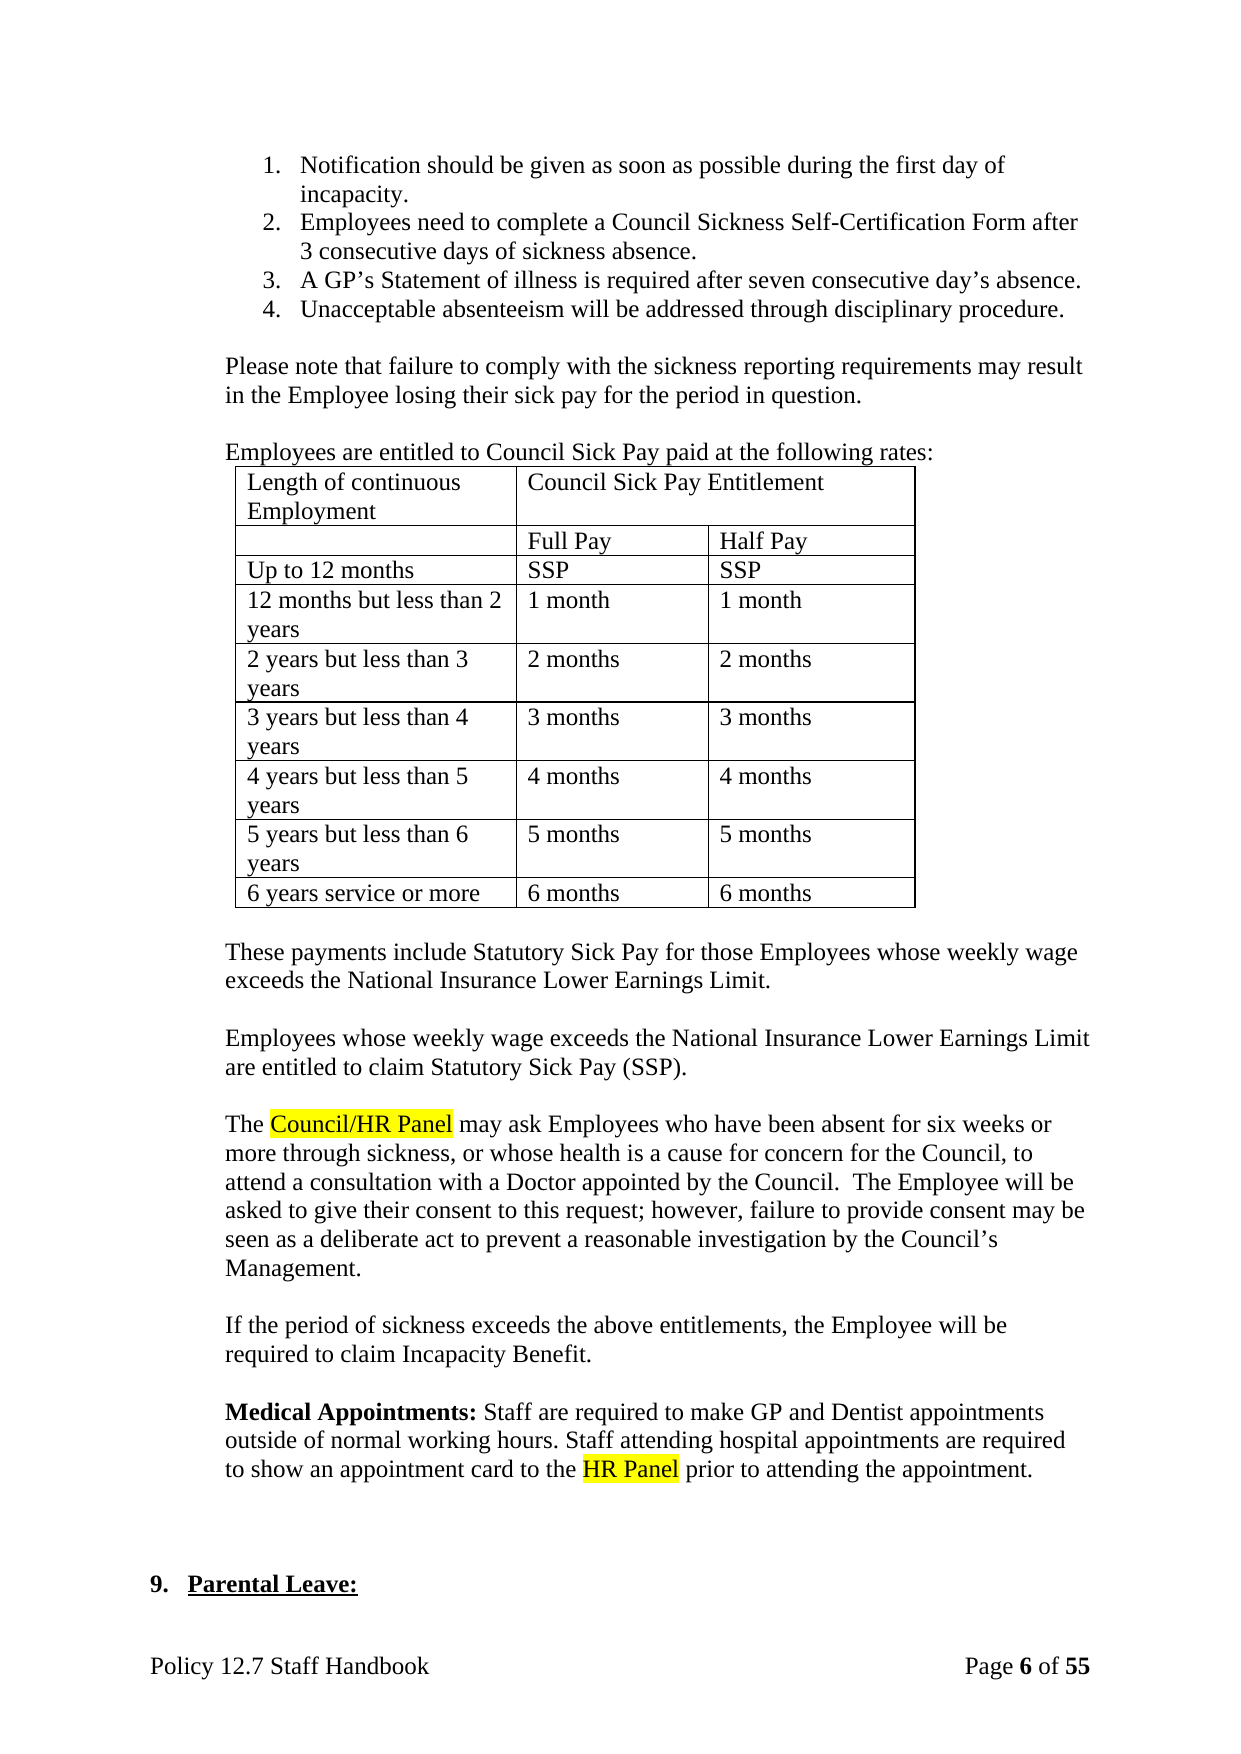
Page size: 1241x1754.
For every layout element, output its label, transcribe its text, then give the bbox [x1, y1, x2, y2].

text If the period of sickness exceeds the above entitlements, the Employee will be required to claim Incapacity Benefit. [225, 1310, 1090, 1368]
table_cell 1 month [709, 585, 914, 643]
table_cell 6 months [709, 878, 914, 907]
table_cell Full Pay [517, 526, 708, 554]
table_cell Up to 12 months [236, 556, 516, 584]
list A GP’s Statement of illness is required after seven consecutive day’s absence. [262, 265, 1090, 294]
table_cell 2 months [517, 644, 708, 701]
table_cell 6 months [517, 878, 708, 907]
table_cell 4 years but less than 5 years [236, 761, 516, 818]
text Medical Appointments: Staff are required to make GP and Dentist appointments outside of normal working hours. Staff attending hospital appointments are required to show an appointment card to the HR Panel prior to attending the appointment. [225, 1397, 1090, 1483]
table_cell 5 years but less than 6 years [236, 820, 516, 877]
table_cell 4 months [517, 761, 708, 818]
table_cell 3 years but less than 4 years [236, 703, 516, 760]
table_cell 3 months [709, 703, 914, 760]
table_cell 1 month [517, 585, 708, 643]
text These payments include Statutory Sick Pay for those Employees whose weekly wage exceeds the National Insurance Lower Earnings Limit. [225, 937, 1090, 994]
list Employees need to complete a Council Sickness Self-Certification Form after 3 consecutive days of sickness absence. [262, 207, 1090, 265]
table_cell Half Pay [709, 526, 914, 554]
table_cell SSP [709, 556, 914, 584]
table_cell [236, 526, 516, 554]
text Employees are entitled to Council Sick Pay paid at the following rates: [150, 437, 1090, 466]
table_cell 6 years service or more [236, 878, 516, 907]
list Unacceptable absenteeism will be addressed through disciplinary procedure. [262, 294, 1090, 322]
text Employees whose weekly wage exceeds the National Insurance Lower Earnings Limit are entitled to claim Statutory Sick Pay (SSP). [225, 1023, 1090, 1080]
text The Council/HR Panel may ask Employees who have been absent for six weeks or more through sickness, or whose health is a cause for concern for the Council, to attend a consultation with a Doctor appointed by the Council. The Employee will be asked to give their consent to this request; however, failure to provide consent may be seen as a deliberate act to prevent a reasonable investigation by the Council’s Management. [225, 1109, 1090, 1282]
table_cell 2 years but less than 3 years [236, 644, 516, 701]
table_cell 12 months but less than 2 years [236, 585, 516, 643]
table_cell 2 months [709, 644, 914, 701]
table_cell 5 months [517, 820, 708, 877]
table_cell 5 months [709, 820, 914, 877]
text Please note that failure to comply with the sickness reporting requirements may result in the Employee losing their sick pay for the period in question. [225, 351, 1090, 409]
list Notification should be given as soon as possible during the first day of incapacity. [262, 150, 1090, 207]
table_header Council Sick Pay Entitlement [517, 467, 914, 525]
table_header Length of continuous Employment [236, 467, 516, 525]
table_cell 4 months [709, 761, 914, 818]
table_cell 3 months [517, 703, 708, 760]
list Parental Leave: [150, 1569, 1090, 1598]
table_cell SSP [517, 556, 708, 584]
